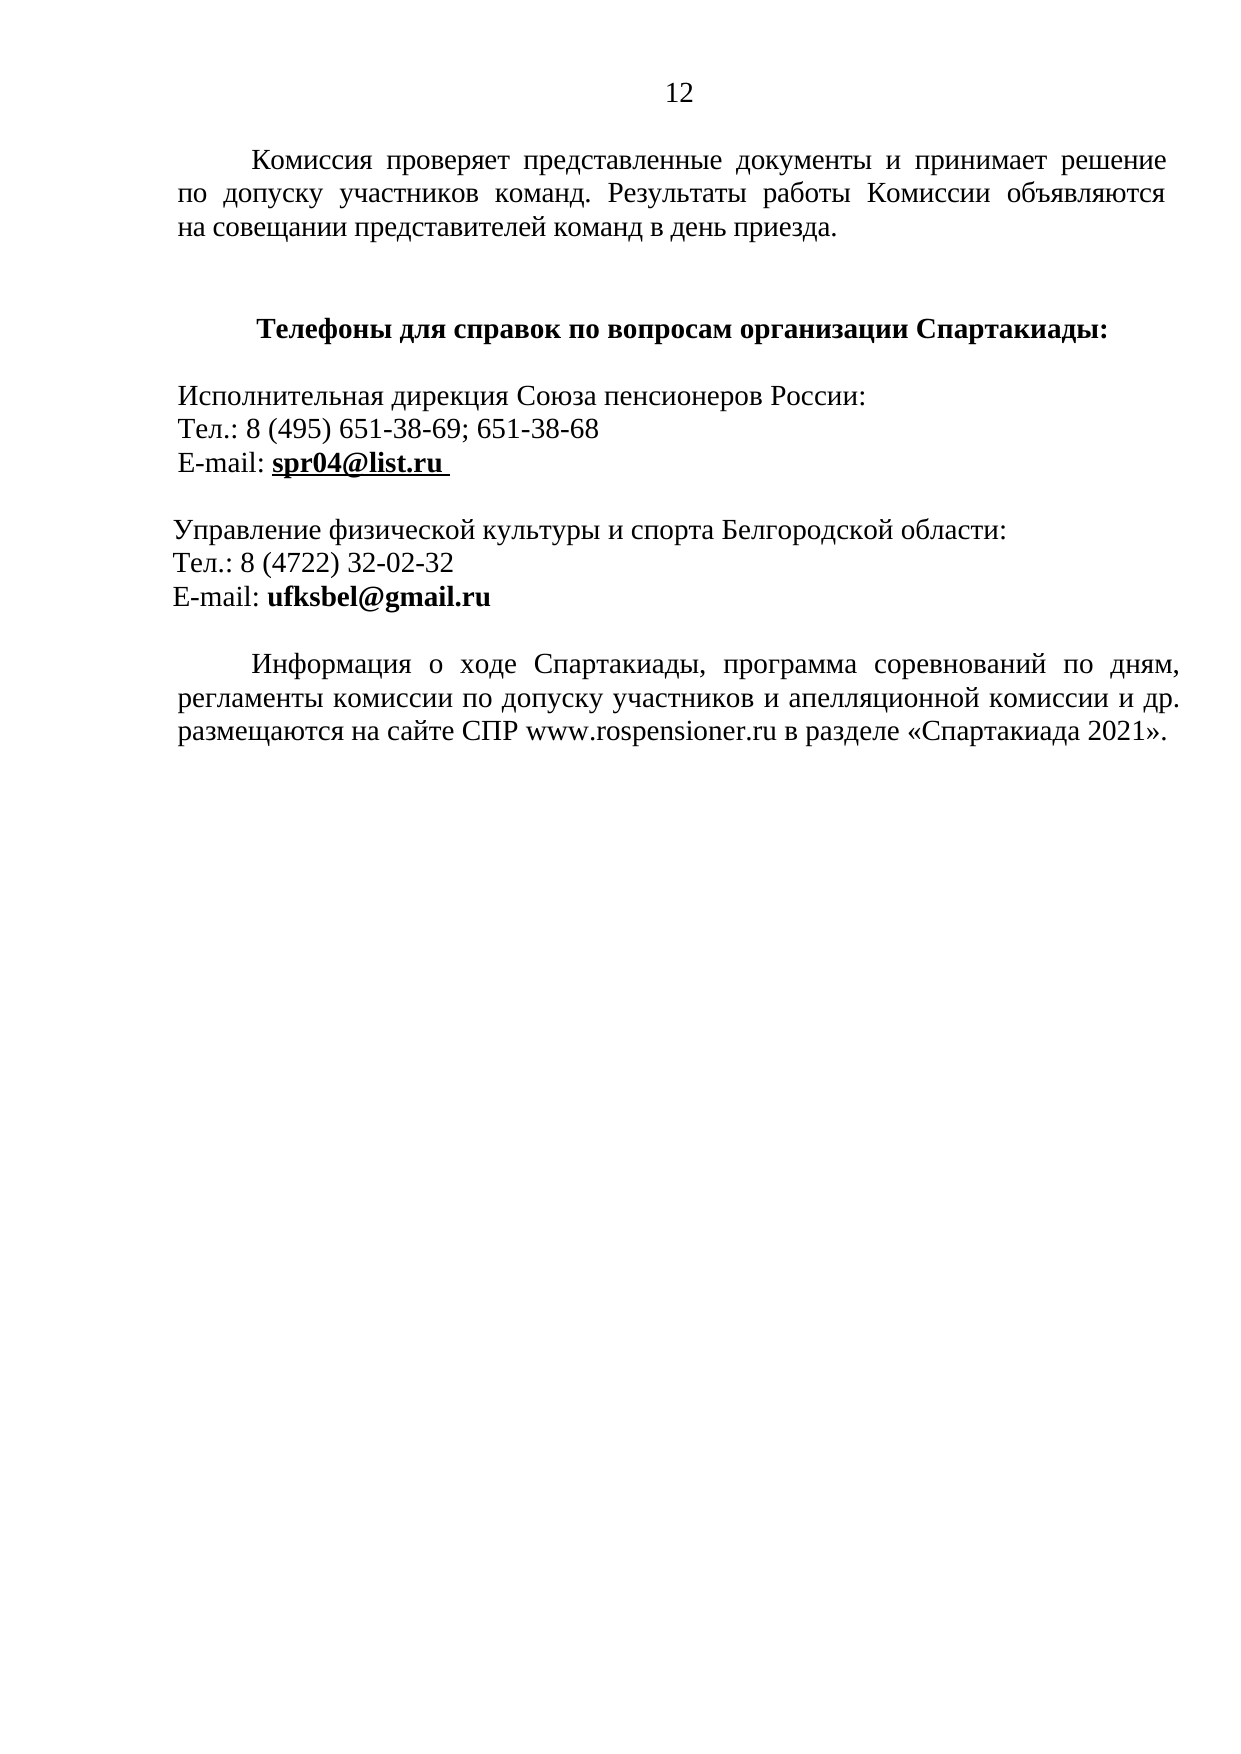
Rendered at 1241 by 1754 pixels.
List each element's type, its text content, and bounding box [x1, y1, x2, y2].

text Тел.: 8 (495) 651-38-69; 651-38-68 [177, 411, 1181, 445]
text Тел.: 8 (4722) 32-02-32 [172, 546, 1181, 579]
text Управление физической культуры и спорта Белгородской области: [172, 512, 1181, 546]
text Информация о ходе Спартакиады, программа соревнований по дням, регламенты комиссии по допуску участников и апелляционной комиссии и др. размещаются на сайте СПР www.rospensioner.ru в разделе «Спартакиада 2021». [177, 646, 1181, 747]
text Телефоны для справок по вопросам организации Спартакиады: [182, 311, 1181, 344]
text Исполнительная дирекция Союза пенсионеров России: [177, 378, 1181, 411]
text Комиссия проверяет представленные документы и принимает решение по допуску участников команд. Результаты работы Комиссии объявляются на совещании представителей команд в день приезда. [177, 142, 1181, 243]
text E-mail: spr04@list.ru [177, 445, 1181, 478]
text E-mail: ufksbel@gmail.ru [172, 579, 1181, 613]
